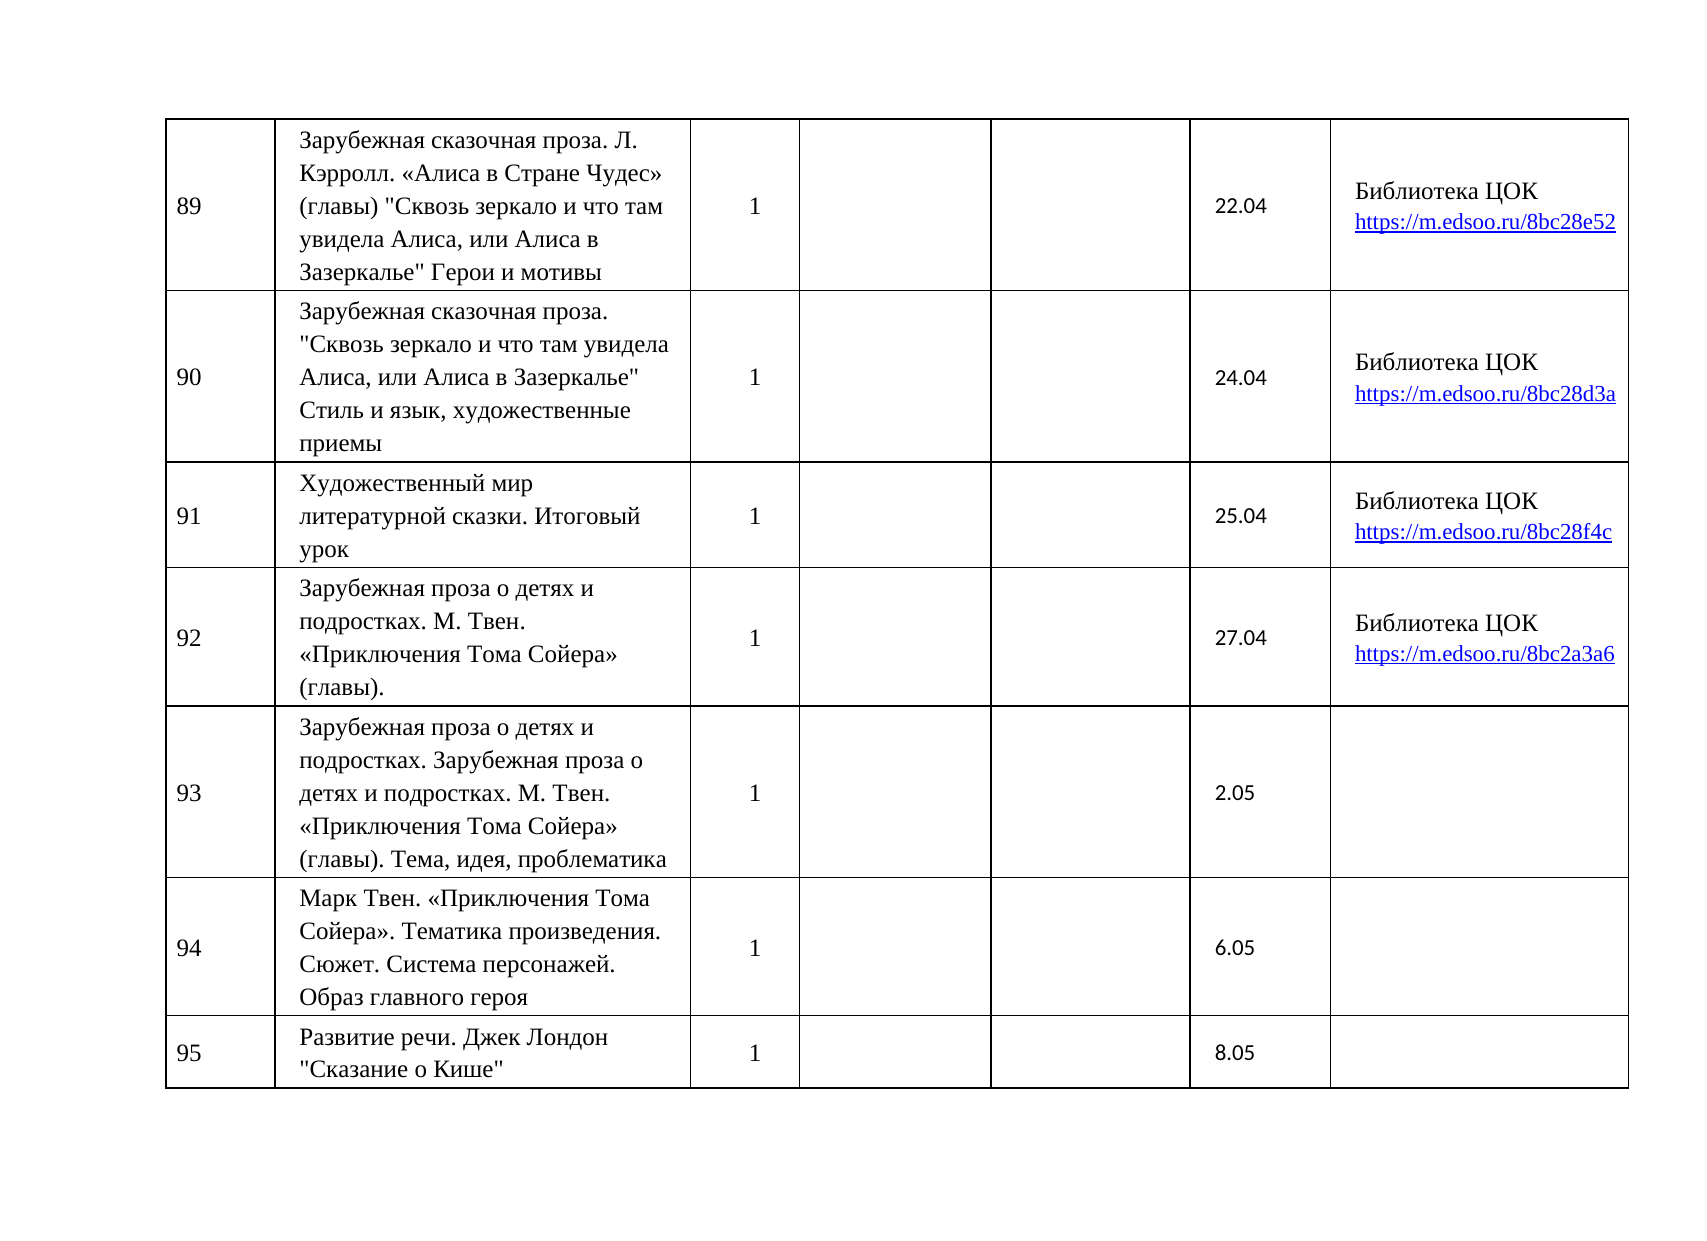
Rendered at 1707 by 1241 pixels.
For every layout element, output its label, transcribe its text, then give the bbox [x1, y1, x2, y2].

table_cell 1 [691, 878, 799, 1015]
table_cell [992, 707, 1189, 876]
table_cell 92 [167, 568, 274, 705]
table_cell [992, 463, 1189, 566]
table_cell [800, 463, 990, 566]
table_cell Библиотека ЦОК https://m.edsoo.ru/8bc2a3a6 [1331, 568, 1628, 705]
table_cell [800, 120, 990, 289]
table_cell Библиотека ЦОК https://m.edsoo.ru/8bc28f4c [1331, 463, 1628, 566]
table_cell Зарубежная проза о детях и подростках. Зарубежная проза о детях и подростках. М. Твен. «Приключения Тома Сойера» (главы). Тема, идея, проблематика [276, 707, 690, 876]
table_cell 1 [691, 568, 799, 705]
table_cell 8.05 [1191, 1016, 1330, 1087]
table_cell [1331, 1016, 1628, 1087]
table_cell 89 [167, 120, 274, 289]
table_cell 95 [167, 1016, 274, 1087]
table_cell [800, 291, 990, 461]
table_cell [992, 1016, 1189, 1087]
table_cell 27.04 [1191, 568, 1330, 705]
table_cell 25.04 [1191, 463, 1330, 566]
table_cell 22.04 [1191, 120, 1330, 289]
table_cell Развитие речи. Джек Лондон "Сказание о Кише" [276, 1016, 690, 1087]
table_cell [992, 291, 1189, 461]
table_cell [1331, 878, 1628, 1015]
table_cell [1331, 707, 1628, 876]
table_cell Зарубежная сказочная проза. Л. Кэрролл. «Алиса в Стране Чудес» (главы) "Сквозь зеркало и что там увидела Алиса, или Алиса в Зазеркалье" Герои и мотивы [276, 120, 690, 289]
table_cell [992, 120, 1189, 289]
table_cell 1 [691, 463, 799, 566]
table_cell Марк Твен. «Приключения Тома Сойера». Тематика произведения. Сюжет. Система персонажей. Образ главного героя [276, 878, 690, 1015]
table_cell [992, 568, 1189, 705]
table_cell Зарубежная проза о детях и подростках. М. Твен. «Приключения Тома Сойера» (главы). [276, 568, 690, 705]
table_cell 93 [167, 707, 274, 876]
table_cell 91 [167, 463, 274, 566]
table_cell 24.04 [1191, 291, 1330, 461]
table_cell 90 [167, 291, 274, 461]
table_cell 6.05 [1191, 878, 1330, 1015]
table_cell Библиотека ЦОК https://m.edsoo.ru/8bc28e52 [1331, 120, 1628, 289]
table_cell Зарубежная сказочная проза. "Сквозь зеркало и что там увидела Алиса, или Алиса в Зазеркалье" Стиль и язык, художественные приемы [276, 291, 690, 461]
table_cell [800, 1016, 990, 1087]
table_cell [800, 878, 990, 1015]
table_cell 94 [167, 878, 274, 1015]
table_cell 1 [691, 707, 799, 876]
table_cell [992, 878, 1189, 1015]
table_cell Художественный мир литературной сказки. Итоговый урок [276, 463, 690, 566]
table_cell 2.05 [1191, 707, 1330, 876]
table_cell [800, 707, 990, 876]
table_cell [800, 568, 990, 705]
table_cell Библиотека ЦОК https://m.edsoo.ru/8bc28d3a [1331, 291, 1628, 461]
table_cell 1 [691, 291, 799, 461]
table_cell 1 [691, 120, 799, 289]
table_cell 1 [691, 1016, 799, 1087]
